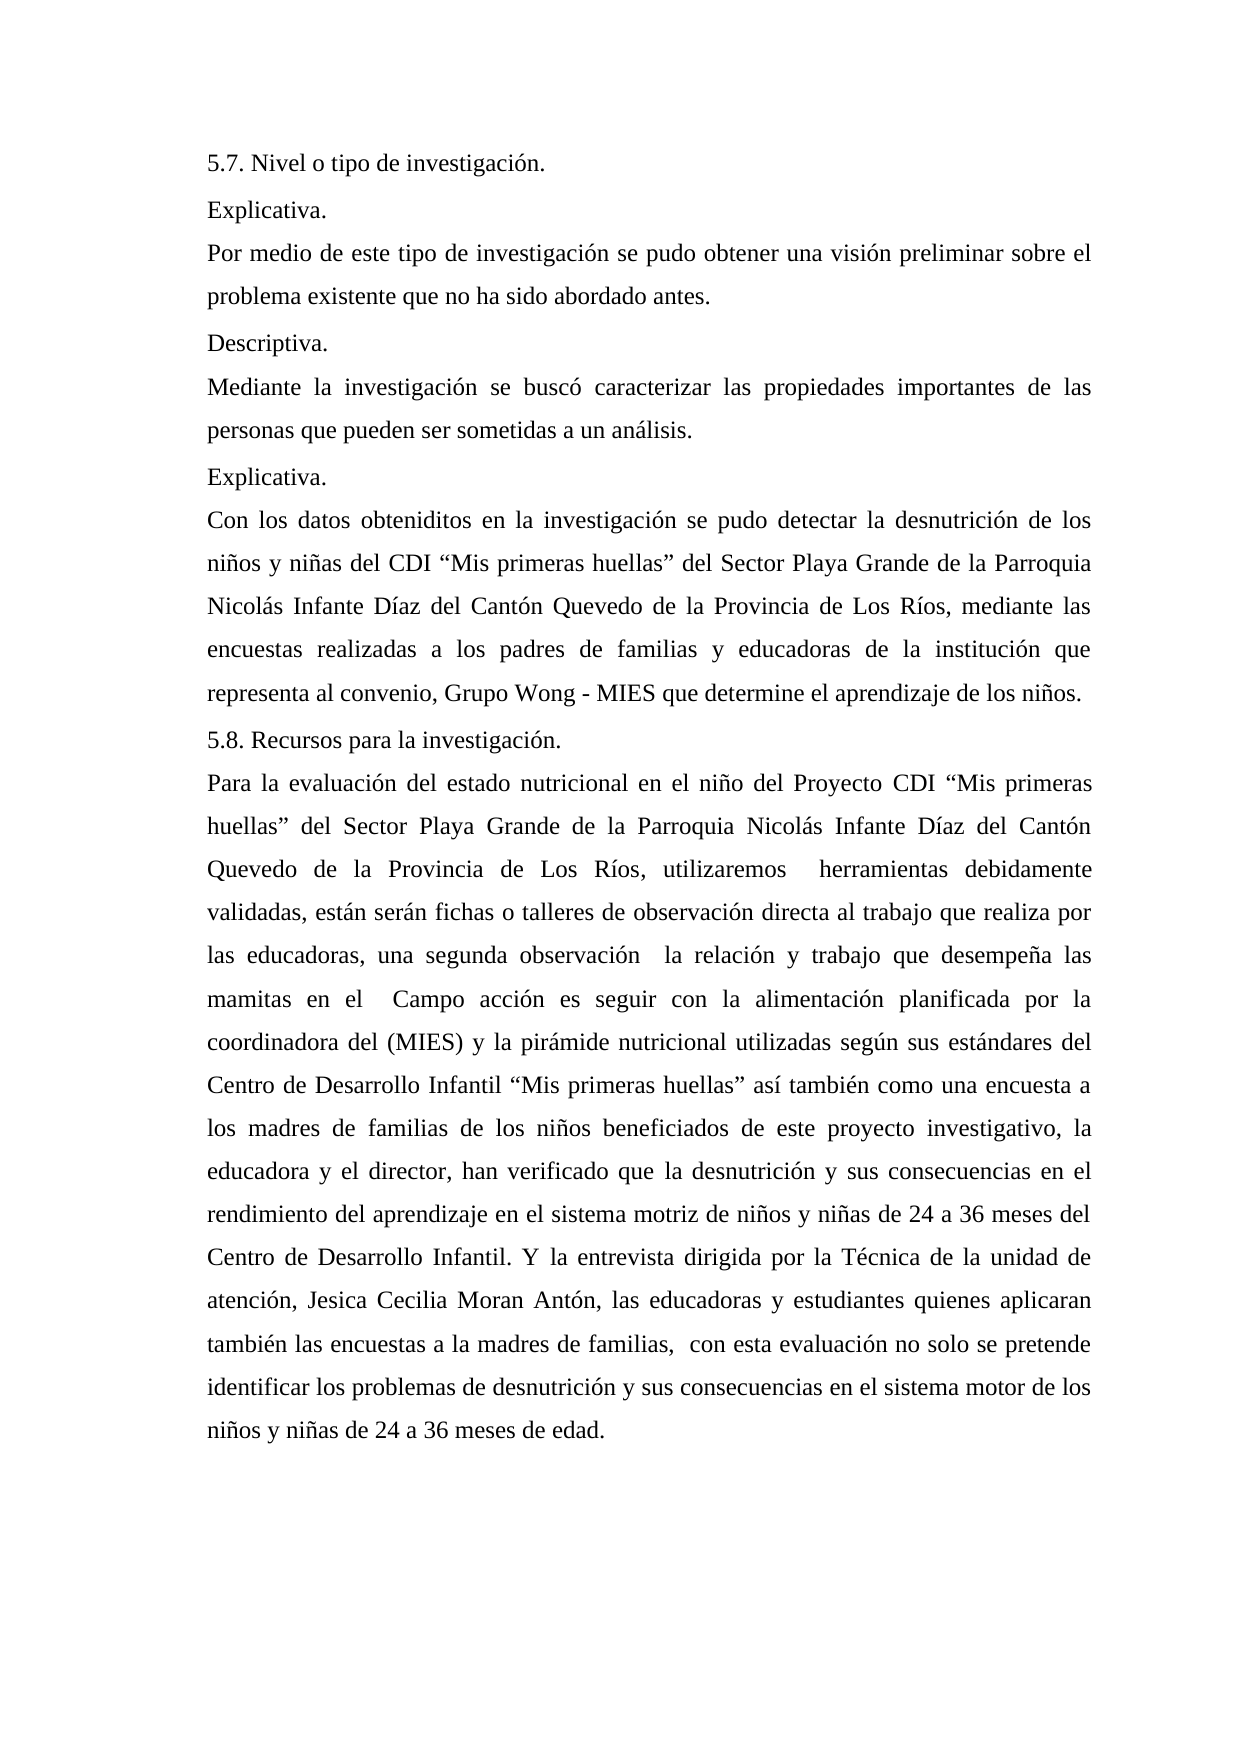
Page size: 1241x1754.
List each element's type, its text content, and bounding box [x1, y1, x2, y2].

text Para la evaluación del estado nutricional en el niño del Proyecto CDI “Mis primeras huellas” del Sector Playa Grande de la Parroquia Nicolás Infante Díaz del Cantón Quevedo de la Provincia de Los Ríos, utilizaremos herramientas debidamente validadas, están serán fichas o talleres de observación directa al trabajo que realiza por las educadoras, una segunda observación la relación y trabajo que desempeña las mamitas en el Campo acción es seguir con la alimentación planificada por la coordinadora del (MIES) y la pirámide nutricional utilizadas según sus estándares del Centro de Desarrollo Infantil “Mis primeras huellas” así también como una encuesta a los madres de familias de los niños beneficiados de este proyecto investigativo, la educadora y el director, han verificado que la desnutrición y sus consecuencias en el rendimiento del aprendizaje en el sistema motriz de niños y niñas de 24 a 36 meses del Centro de Desarrollo Infantil. Y la entrevista dirigida por la Técnica de la unidad de atención, Jesica Cecilia Moran Antón, las educadoras y estudiantes quienes aplicaran también las encuestas a la madres de familias, con esta evaluación no solo se pretende identificar los problemas de desnutrición y sus consecuencias en el sistema motor de los niños y niñas de 24 a 36 meses de edad. [207, 768, 1092, 1444]
subtitle Explicativa. [207, 462, 1092, 491]
subtitle 5.7. Nivel o tipo de investigación. [207, 148, 1092, 176]
subtitle Descriptiva. [207, 328, 1092, 357]
subtitle 5.8. Recursos para la investigación. [207, 725, 1092, 754]
text Con los datos obteniditos en la investigación se pudo detectar la desnutrición de los niños y niñas del CDI “Mis primeras huellas” del Sector Playa Grande de la Parroquia Nicolás Infante Díaz del Cantón Quevedo de la Provincia de Los Ríos, mediante las encuestas realizadas a los padres de familias y educadoras de la institución que representa al convenio, Grupo Wong - MIES que determine el aprendizaje de los niños. [207, 505, 1092, 706]
text Mediante la investigación se buscó caracterizar las propiedades importantes de las personas que pueden ser sometidas a un análisis. [207, 372, 1092, 443]
subtitle Explicativa. [207, 195, 1092, 224]
text Por medio de este tipo de investigación se pudo obtener una visión preliminar sobre el problema existente que no ha sido abordado antes. [207, 238, 1092, 310]
